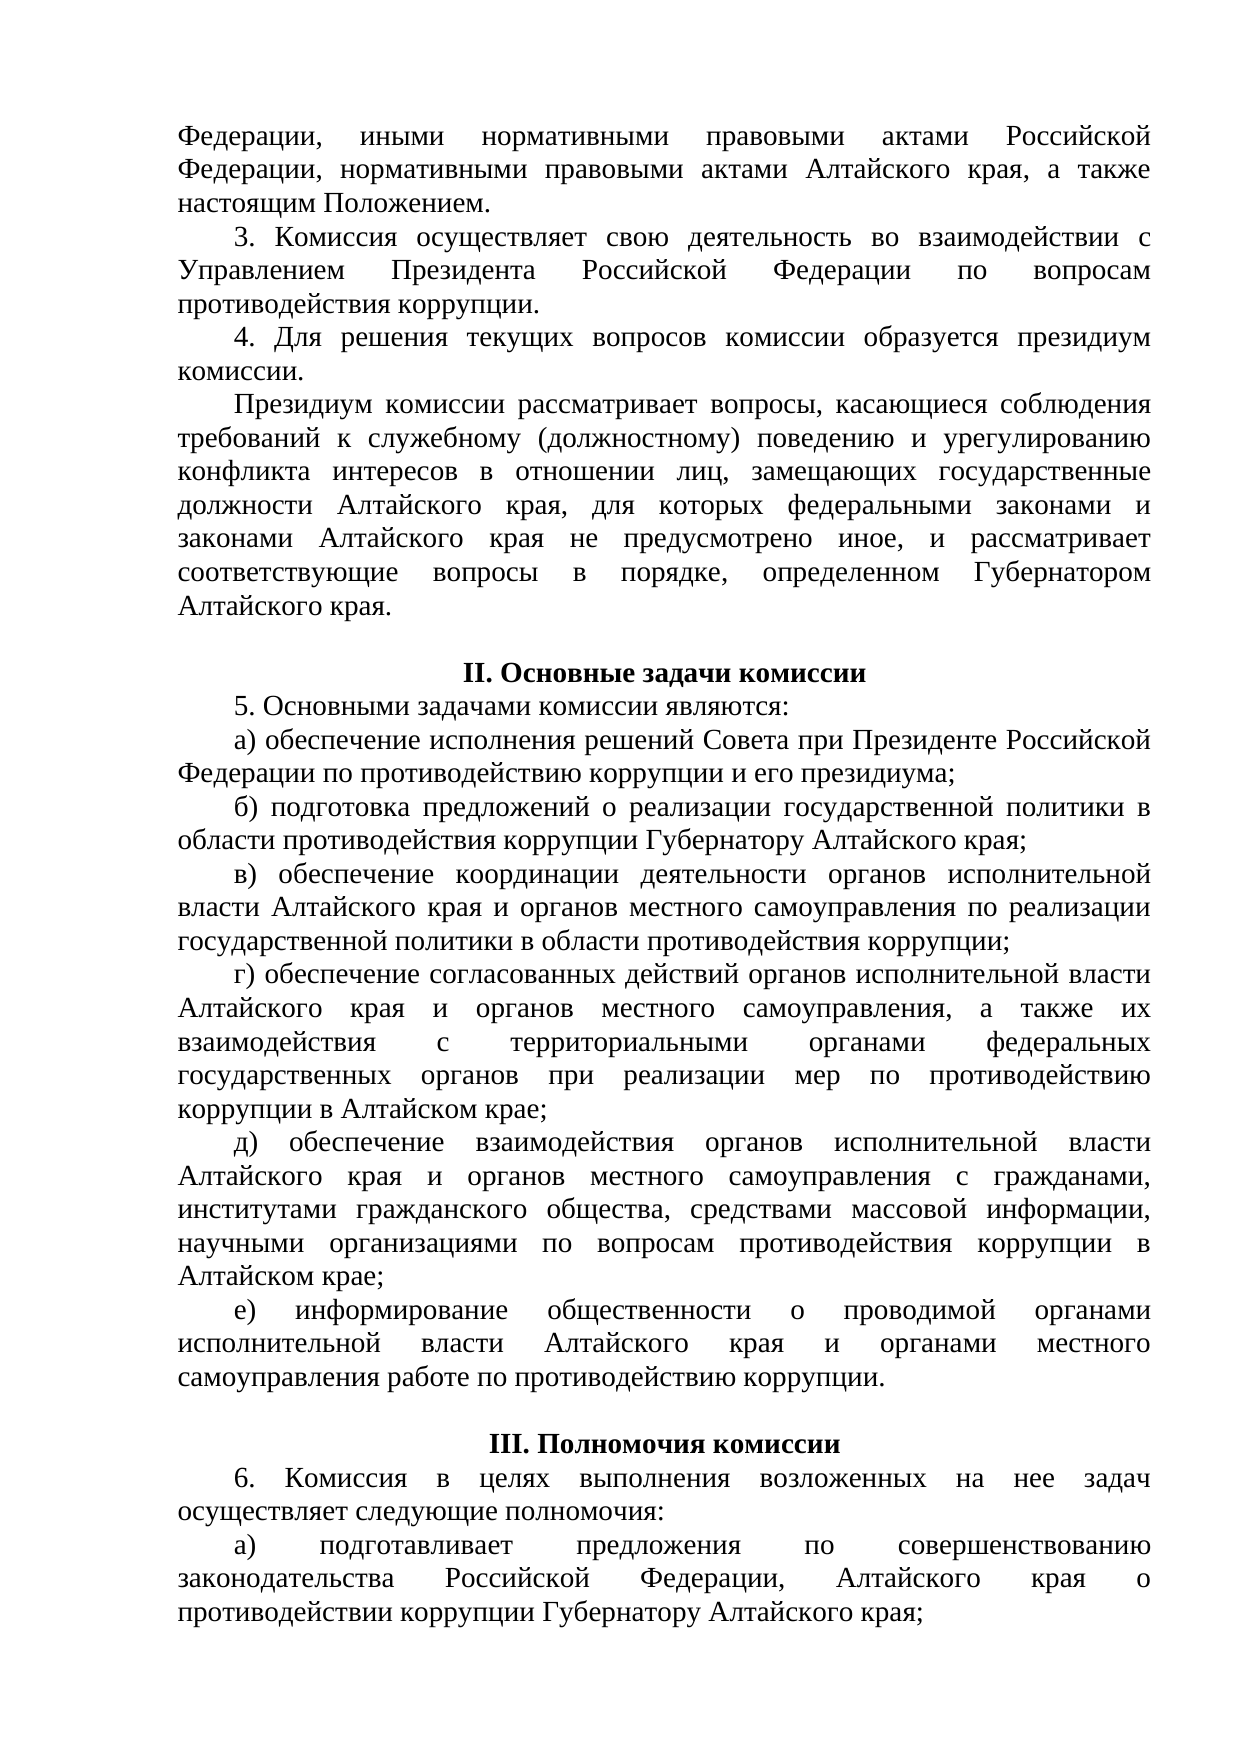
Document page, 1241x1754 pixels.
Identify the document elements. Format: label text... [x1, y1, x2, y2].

text 6. Комиссия в целях выполнения возложенных на нее задач осуществляет следующие полномочия: [177, 1460, 1152, 1527]
text Президиум комиссии рассматривает вопросы, касающиеся соблюдения требований к служебному (должностному) поведению и урегулированию конфликта интересов в отношении лиц, замещающих государственные должности Алтайского края, для которых федеральными законами и законами Алтайского края не предусмотрено иное, и рассматривает соответствующие вопросы в порядке, определенном Губернатором Алтайского края. [177, 386, 1152, 621]
text д) обеспечение взаимодействия органов исполнительной власти Алтайского края и органов местного самоуправления с гражданами, институтами гражданского общества, средствами массовой информации, научными организациями по вопросам противодействия коррупции в Алтайском крае; [177, 1124, 1152, 1292]
text а) обеспечение исполнения решений Совета при Президенте Российской Федерации по противодействию коррупции и его президиума; [177, 722, 1152, 789]
text а) подготавливает предложения по совершенствованию законодательства Российской Федерации, Алтайского края о противодействии коррупции Губернатору Алтайского края; [177, 1527, 1152, 1627]
text 5. Основными задачами комиссии являются: [177, 688, 1152, 722]
text б) подготовка предложений о реализации государственной политики в области противодействия коррупции Губернатору Алтайского края; [177, 789, 1152, 856]
text 3. Комиссия осуществляет свою деятельность во взаимодействии с Управлением Президента Российской Федерации по вопросам противодействия коррупции. [177, 219, 1152, 319]
title II. Основные задачи комиссии [177, 655, 1152, 688]
text е) информирование общественности о проводимой органами исполнительной власти Алтайского края и органами местного самоуправления работе по противодействию коррупции. [177, 1292, 1152, 1393]
text в) обеспечение координации деятельности органов исполнительной власти Алтайского края и органов местного самоуправления по реализации государственной политики в области противодействия коррупции; [177, 856, 1152, 957]
title III. Полномочия комиссии [177, 1426, 1152, 1460]
text 4. Для решения текущих вопросов комиссии образуется президиум комиссии. [177, 319, 1152, 386]
text г) обеспечение согласованных действий органов исполнительной власти Алтайского края и органов местного самоуправления, а также их взаимодействия с территориальными органами федеральных государственных органов при реализации мер по противодействию коррупции в Алтайском крае; [177, 957, 1152, 1124]
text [177, 118, 1152, 219]
